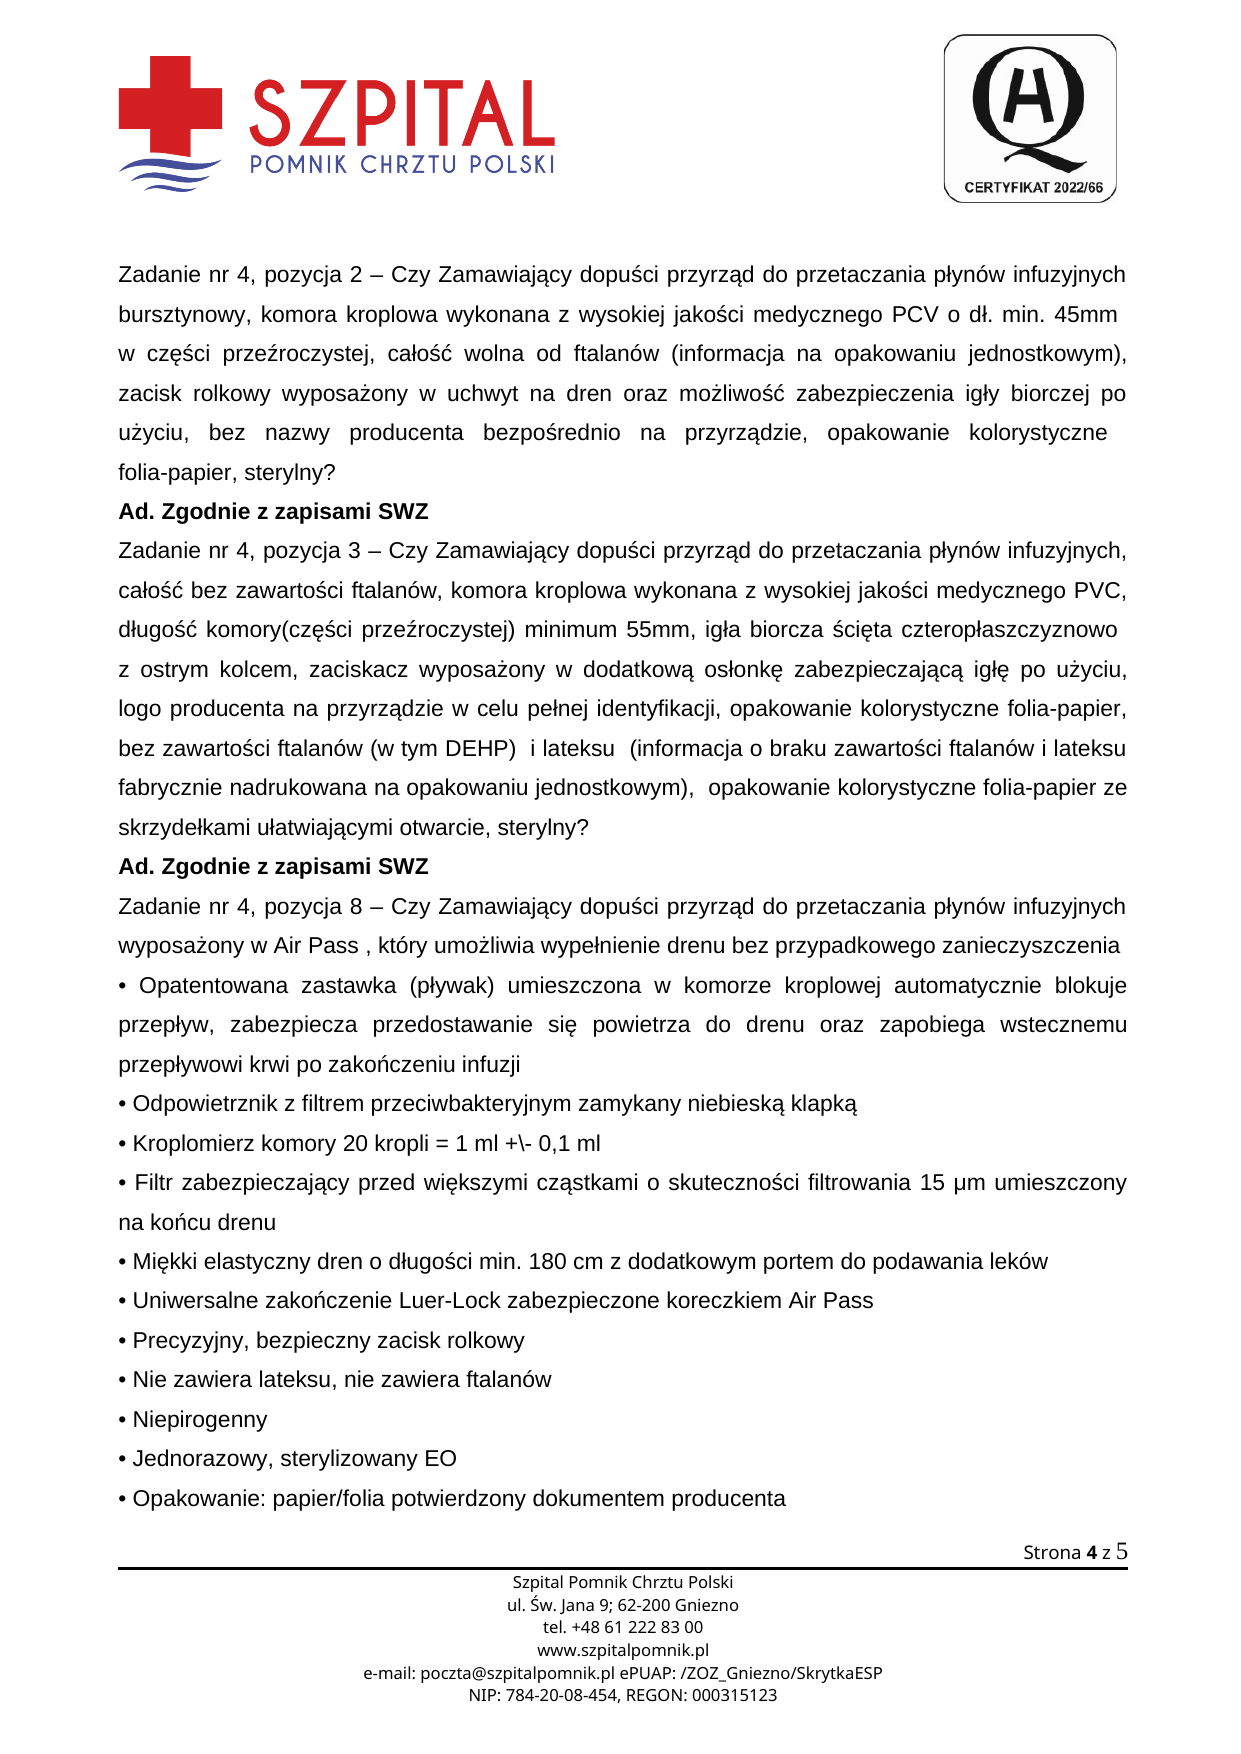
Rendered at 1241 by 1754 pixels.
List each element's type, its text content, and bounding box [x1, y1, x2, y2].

text • Opakowanie: papier/folia potwierdzony dokumentem producenta [118, 1485, 1128, 1511]
text • Opatentowana zastawka (pływak) umieszczona w komorze kroplowej automatycznie blokuje przepływ, zabezpiecza przedostawanie się powietrza do drenu oraz zapobiega wstecznemu przepływowi krwi po zakończeniu infuzji [118, 972, 1128, 1077]
text Zadanie nr 4, pozycja 2 – Czy Zamawiający dopuści przyrząd do przetaczania płynów infuzyjnych bursztynowy, komora kroplowa wykonana z wysokiej jakości medycznego PCV o dł. min. 45mm w części przeźroczystej, całość wolna od ftalanów (informacja na opakowaniu jednostkowym), zacisk rolkowy wyposażony w uchwyt na dren oraz możliwość zabezpieczenia igły biorczej po użyciu, bez nazwy producenta bezpośrednio na przyrządzie, opakowanie kolorystyczne folia-papier, sterylny? [118, 261, 1128, 485]
text • Niepirogenny [118, 1406, 1128, 1432]
text Zadanie nr 4, pozycja 3 – Czy Zamawiający dopuści przyrząd do przetaczania płynów infuzyjnych, całość bez zawartości ftalanów, komora kroplowa wykonana z wysokiej jakości medycznego PVC, długość komory(części przeźroczystej) minimum 55mm, igła biorcza ścięta czteropłaszczyznowo z ostrym kolcem, zaciskacz wyposażony w dodatkową osłonkę zabezpieczającą igłę po użyciu, logo producenta na przyrządzie w celu pełnej identyfikacji, opakowanie kolorystyczne folia-papier, bez zawartości ftalanów (w tym DEHP) i lateksu (informacja o braku zawartości ftalanów i lateksu fabrycznie nadrukowana na opakowaniu jednostkowym), opakowanie kolorystyczne folia-papier ze skrzydełkami ułatwiającymi otwarcie, sterylny? [118, 537, 1128, 840]
text • Kroplomierz komory 20 kropli = 1 ml +\- 0,1 ml [118, 1129, 1128, 1156]
text • Filtr zabezpieczający przed większymi cząstkami o skuteczności filtrowania 15 μm umieszczony na końcu drenu [118, 1169, 1128, 1235]
text Ad. Zgodnie z zapisami SWZ [118, 498, 1128, 524]
text • Jednorazowy, sterylizowany EO [118, 1445, 1128, 1472]
text • Precyzyjny, bezpieczny zacisk rolkowy [118, 1327, 1128, 1353]
text • Odpowietrznik z filtrem przeciwbakteryjnym zamykany niebieską klapką [118, 1090, 1128, 1116]
text • Miękki elastyczny dren o długości min. 180 cm z dodatkowym portem do podawania leków [118, 1248, 1128, 1274]
text • Nie zawiera lateksu, nie zawiera ftalanów [118, 1366, 1128, 1393]
picture [118, 56, 555, 192]
text Ad. Zgodnie z zapisami SWZ [118, 853, 1128, 879]
text • Uniwersalne zakończenie Luer-Lock zabezpieczone koreczkiem Air Pass [118, 1287, 1128, 1314]
picture [943, 34, 1117, 203]
text Zadanie nr 4, pozycja 8 – Czy Zamawiający dopuści przyrząd do przetaczania płynów infuzyjnych wyposażony w Air Pass , który umożliwia wypełnienie drenu bez przypadkowego zanieczyszczenia [118, 893, 1128, 958]
